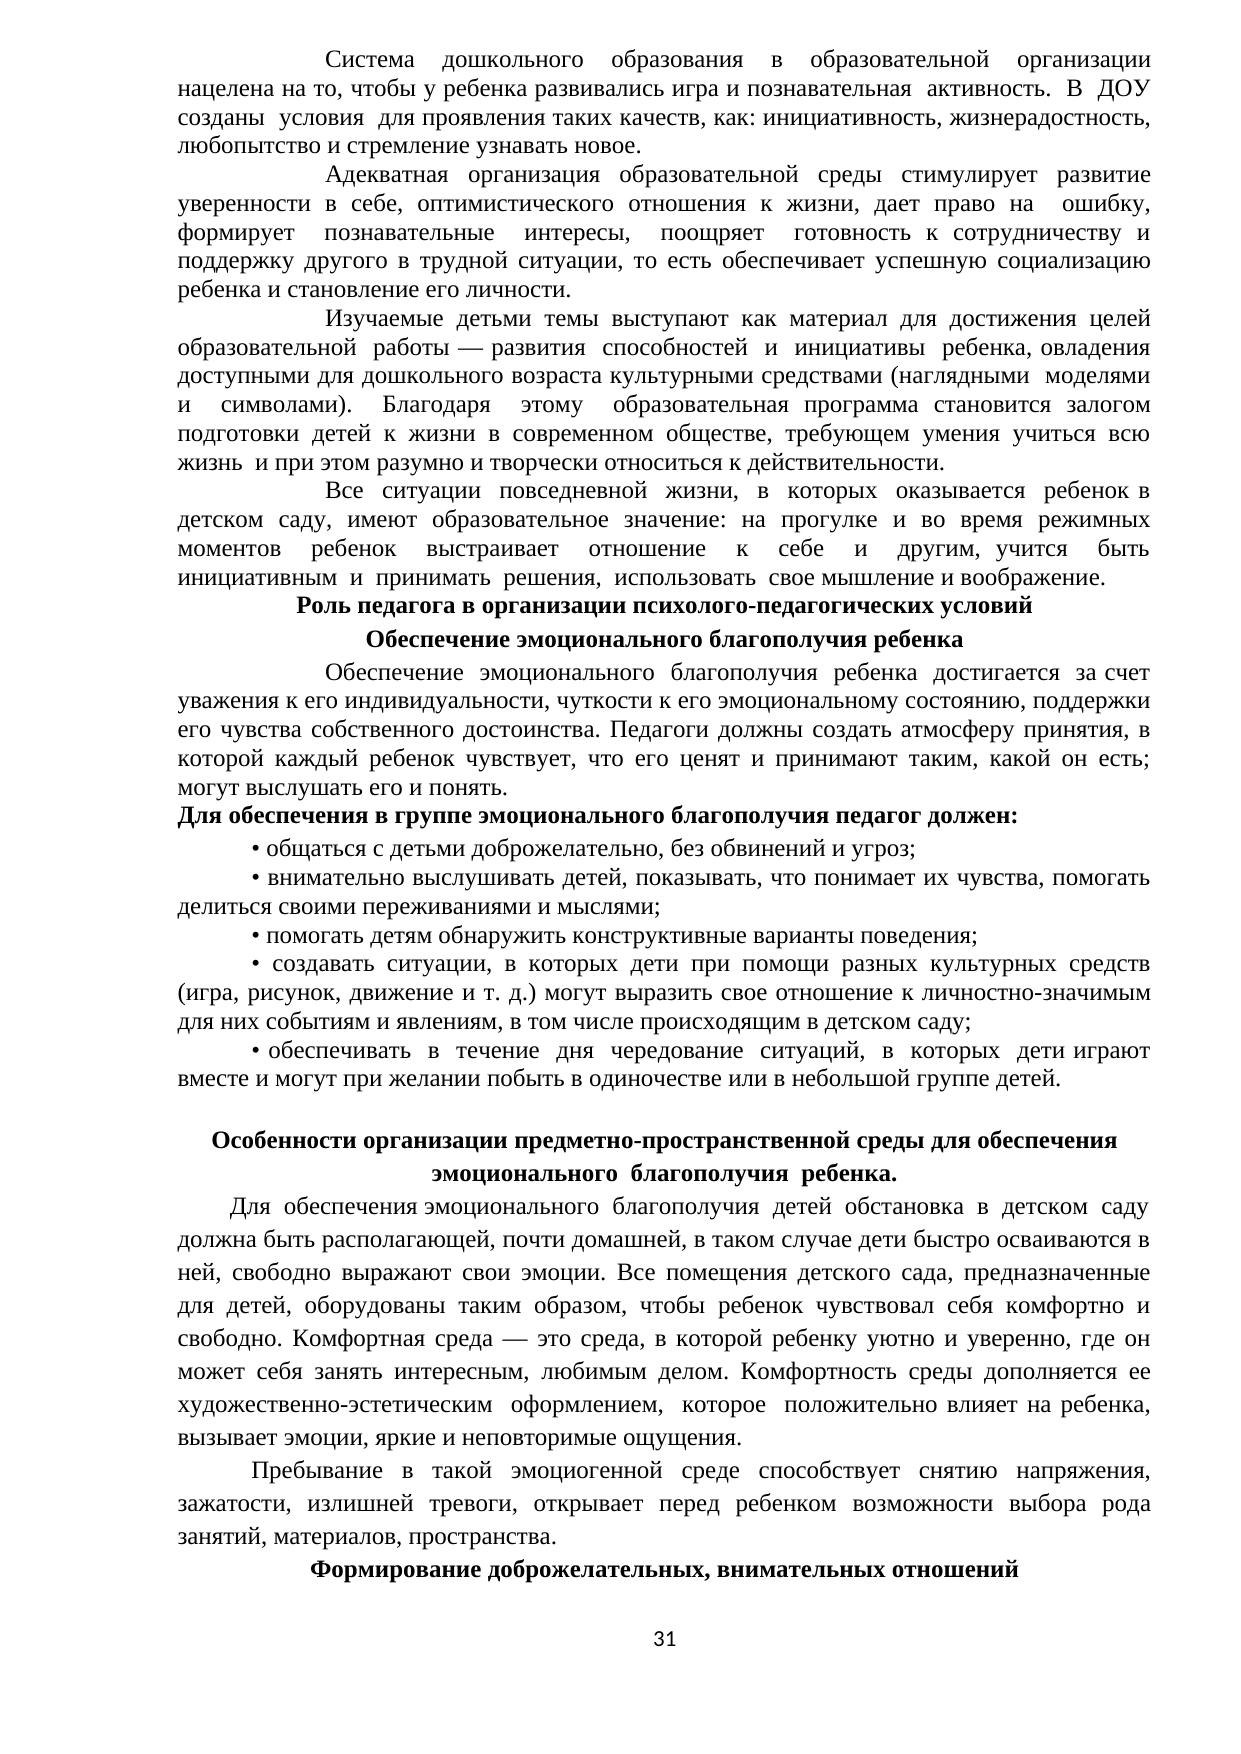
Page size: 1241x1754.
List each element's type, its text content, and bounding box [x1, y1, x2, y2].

text • общаться с детьми доброжелательно, без обвинений и угроз; [177, 833, 1152, 862]
text • создавать ситуации, в которых дети при помощи разных культурных средств (игра, рисунок, движение и т. д.) могут выразить свое отношение к личностно-значимым для них событиям и явлениям, в том числе происходящим в детском саду; [177, 948, 1152, 1035]
text Все ситуации повседневной жизни, в которых оказывается ребенок в детском саду, имеют образовательное значение: на прогулке и во время режимных моментов ребенок выстраивает отношение к себе и другим, учится быть инициативным и принимать решения, использовать свое мышление и воображение. [177, 476, 1152, 591]
text Система дошкольного образования в образовательной организации нацелена на то, чтобы у ребенка развивались игра и познавательная активность. В ДОУ созданы условия для проявления таких качеств, как: инициативность, жизнерадостность, любопытство и стремление узнавать новое. [177, 44, 1152, 159]
text Для обеспечения эмоционального благополучия детей обстановка в детском саду должна быть располагающей, почти домашней, в таком случае дети быстро осваиваются в ней, свободно выражают свои эмоции. Все помещения детского сада, предназначенные для детей, оборудованы таким образом, чтобы ребенок чувствовал себя комфортно и свободно. Комфортная среда — это среда, в которой ребенку уютно и уверенно, где он может себя занять интересным, любимым делом. Комфортность среды дополняется ее художественно-эстетическим оформлением, которое положительно влияет на ребенка, вызывает эмоции, яркие и неповторимые ощущения. [177, 1191, 1152, 1451]
text • помогать детям обнаружить конструктивные варианты поведения; [177, 920, 1152, 948]
text Обеспечение эмоционального благополучия ребенка [177, 624, 1152, 652]
text • внимательно выслушивать детей, показывать, что понимает их чувства, помогать делиться своими переживаниями и мыслями; [177, 862, 1152, 920]
text • обеспечивать в течение дня чередование ситуаций, в которых дети играют вместе и могут при желании побыть в одиночестве или в небольшой группе детей. [177, 1035, 1152, 1092]
text Формирование доброжелательных, внимательных отношений [177, 1554, 1152, 1583]
text Пребывание в такой эмоциогенной среде способствует снятию напряжения, зажатости, излишней тревоги, открывает перед ребенком возможности выбора рода занятий, материалов, пространства. [177, 1455, 1152, 1550]
text Особенности организации предметно-пространственной среды для обеспечения эмоционального благополучия ребенка. [177, 1125, 1152, 1187]
text Для обеспечения в группе эмоционального благополучия педагог должен: [177, 800, 1152, 829]
text Изучаемые детьми темы выступают как материал для достижения целей образовательной работы — развития способностей и инициативы ребенка, овладения доступными для дошкольного возраста культурными средствами (наглядными моделями и символами). Благодаря этому образовательная программа становится залогом подготовки детей к жизни в современном обществе, требующем умения учиться всю жизнь и при этом разумно и творчески относиться к действительности. [177, 303, 1152, 476]
text Адекватная организация образовательной среды стимулирует развитие уверенности в себе, оптимистического отношения к жизни, дает право на ошибку, формирует познавательные интересы, поощряет готовность к сотрудничеству и поддержку другого в трудной ситуации, то есть обеспечивает успешную социализацию ребенка и становление его личности. [177, 159, 1152, 303]
text Роль педагога в организации психолого-педагогических условий [177, 591, 1152, 619]
text Обеспечение эмоционального благополучия ребенка достигается за счет уважения к его индивидуальности, чуткости к его эмоциональному состоянию, поддержки его чувства собственного достоинства. Педагоги должны создать атмосферу принятия, в которой каждый ребенок чувствует, что его ценят и принимают таким, какой он есть; могут выслушать его и понять. [177, 657, 1152, 800]
